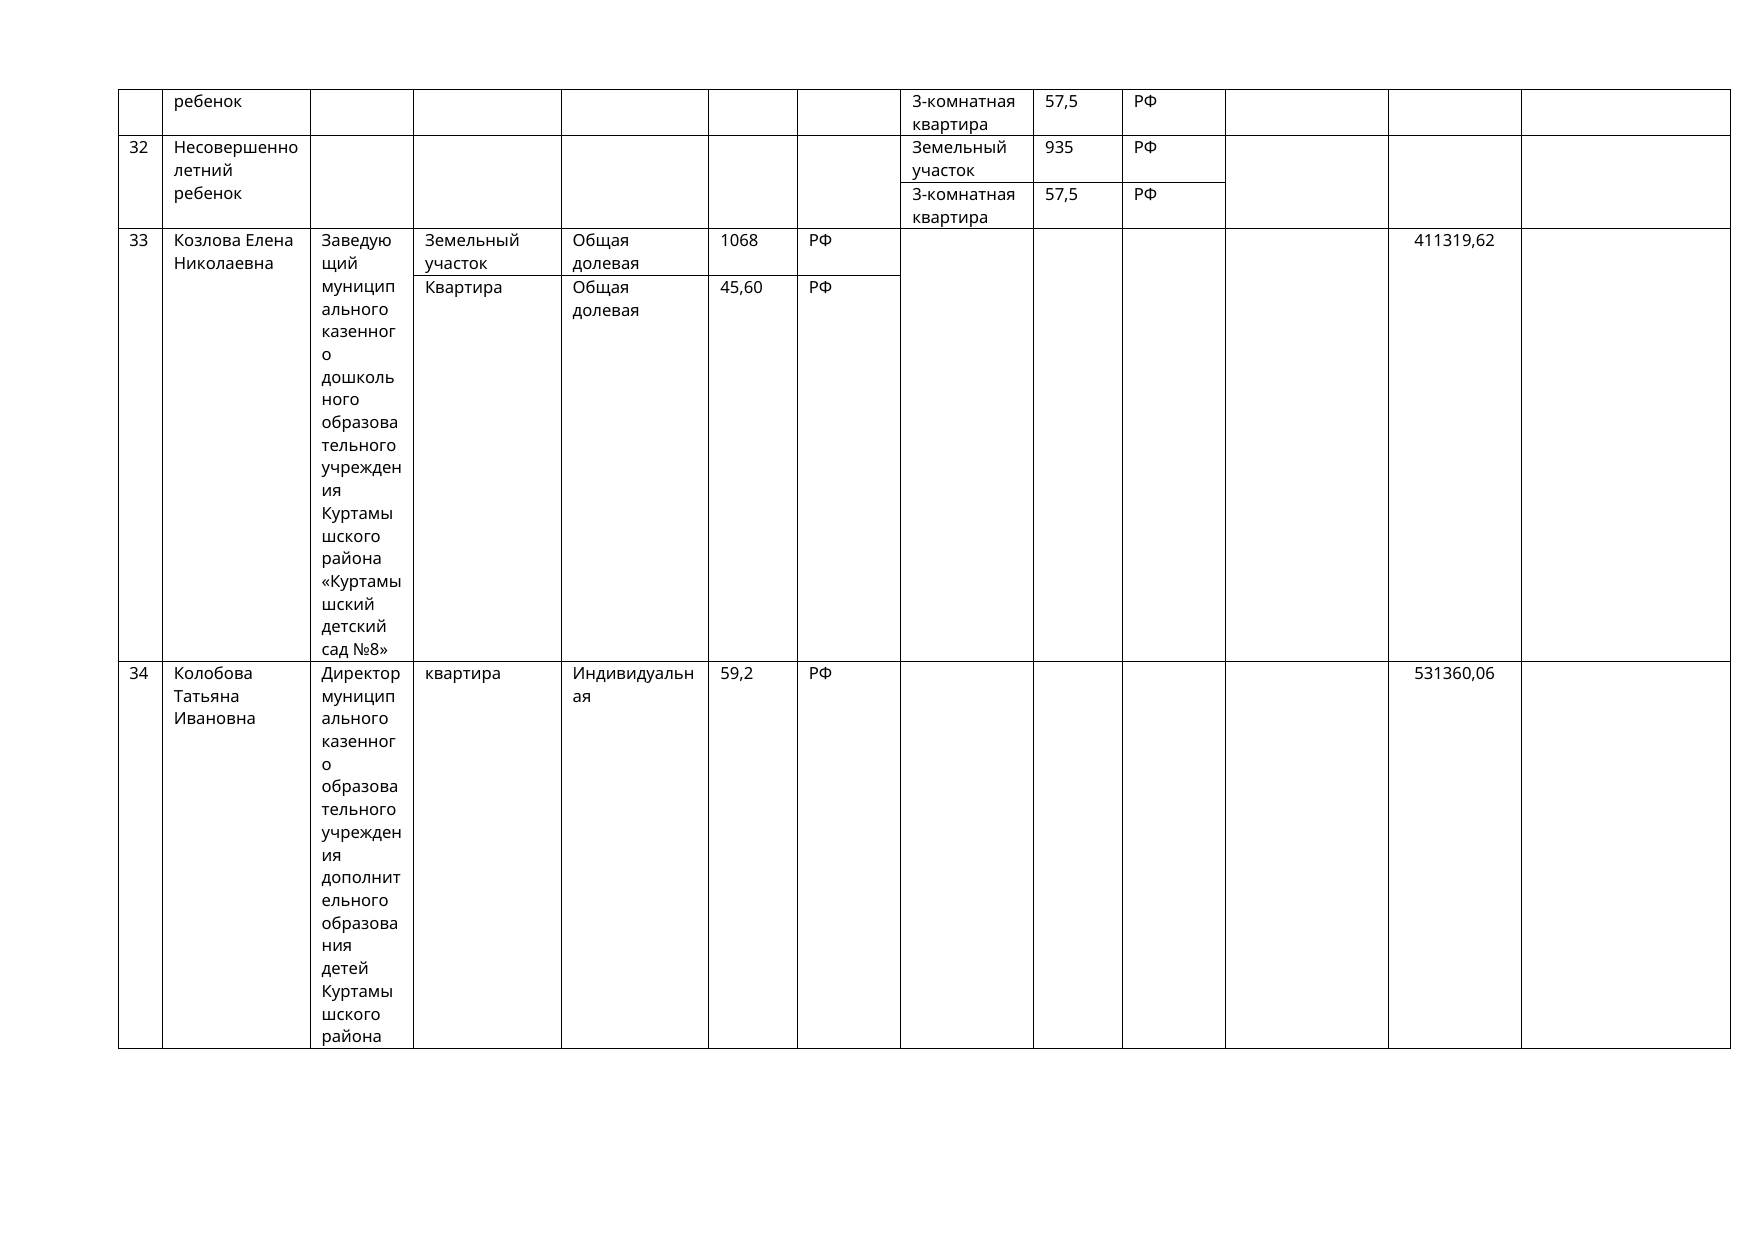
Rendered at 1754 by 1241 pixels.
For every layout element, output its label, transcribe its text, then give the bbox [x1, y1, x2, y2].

table_cell 32 [119, 136, 162, 228]
table_cell [1123, 662, 1225, 1048]
table_cell [901, 662, 1033, 1048]
table_cell 531360,06 [1389, 662, 1521, 1048]
table_cell [798, 90, 900, 135]
table_cell Несовершеннолетний ребенок [163, 136, 310, 228]
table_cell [163, 90, 310, 135]
table_cell Индивидуальная [562, 662, 708, 1048]
table_cell 33 [119, 229, 162, 661]
table_cell [311, 90, 413, 135]
table_cell РФ [1123, 183, 1225, 228]
table_cell [562, 136, 708, 228]
table_cell 411319,62 [1389, 229, 1521, 661]
table_cell Общая долевая [562, 229, 708, 274]
table_cell Общая долевая [562, 276, 708, 661]
table_cell [1226, 662, 1388, 1048]
table_cell 57,5 [1034, 183, 1122, 228]
table_cell РФ [798, 229, 900, 274]
table_cell [1389, 136, 1521, 228]
table_cell [709, 136, 797, 228]
table_cell [709, 90, 797, 135]
table_cell 31 [119, 90, 162, 135]
table_cell Земельный участок [901, 136, 1033, 182]
table_cell [1522, 662, 1730, 1048]
table_cell [562, 90, 708, 135]
table_cell [1226, 136, 1388, 228]
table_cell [163, 662, 310, 1048]
table_cell [1226, 90, 1388, 135]
table_cell 1068 [709, 229, 797, 274]
table_cell [414, 136, 561, 228]
table_cell [901, 229, 1033, 661]
table_cell 59,2 [709, 662, 797, 1048]
table_cell 3-комнатная квартира [901, 90, 1033, 135]
table_cell [1123, 229, 1225, 661]
table_cell квартира [414, 662, 561, 1048]
table_cell [1522, 90, 1730, 135]
table_cell [1034, 229, 1122, 661]
table_cell Земельный участок [414, 229, 561, 274]
table_cell [1522, 229, 1730, 661]
table_cell 3-комнатная квартира [901, 183, 1033, 228]
table_cell 45,60 [709, 276, 797, 661]
table_cell Козлова Елена Николаевна [163, 229, 310, 661]
table_cell [414, 90, 561, 135]
table_cell 57,5 [1034, 90, 1122, 135]
table_cell Заведующий муниципального казенного дошкольного образовательного учреждения Куртамышского района «Куртамышский детский сад №8» [311, 229, 413, 661]
table_cell РФ [798, 276, 900, 661]
table_cell [1034, 662, 1122, 1048]
table_cell РФ [798, 662, 900, 1048]
table_cell [1226, 229, 1388, 661]
table_cell [1389, 90, 1521, 135]
table_cell Квартира [414, 276, 561, 661]
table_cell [311, 662, 413, 1048]
table_cell 935 [1034, 136, 1122, 182]
table_cell [311, 136, 413, 228]
table_cell 34 [119, 662, 162, 1048]
table_cell [1522, 136, 1730, 228]
table_cell РФ [1123, 90, 1225, 135]
table_cell [798, 136, 900, 228]
table_cell РФ [1123, 136, 1225, 182]
